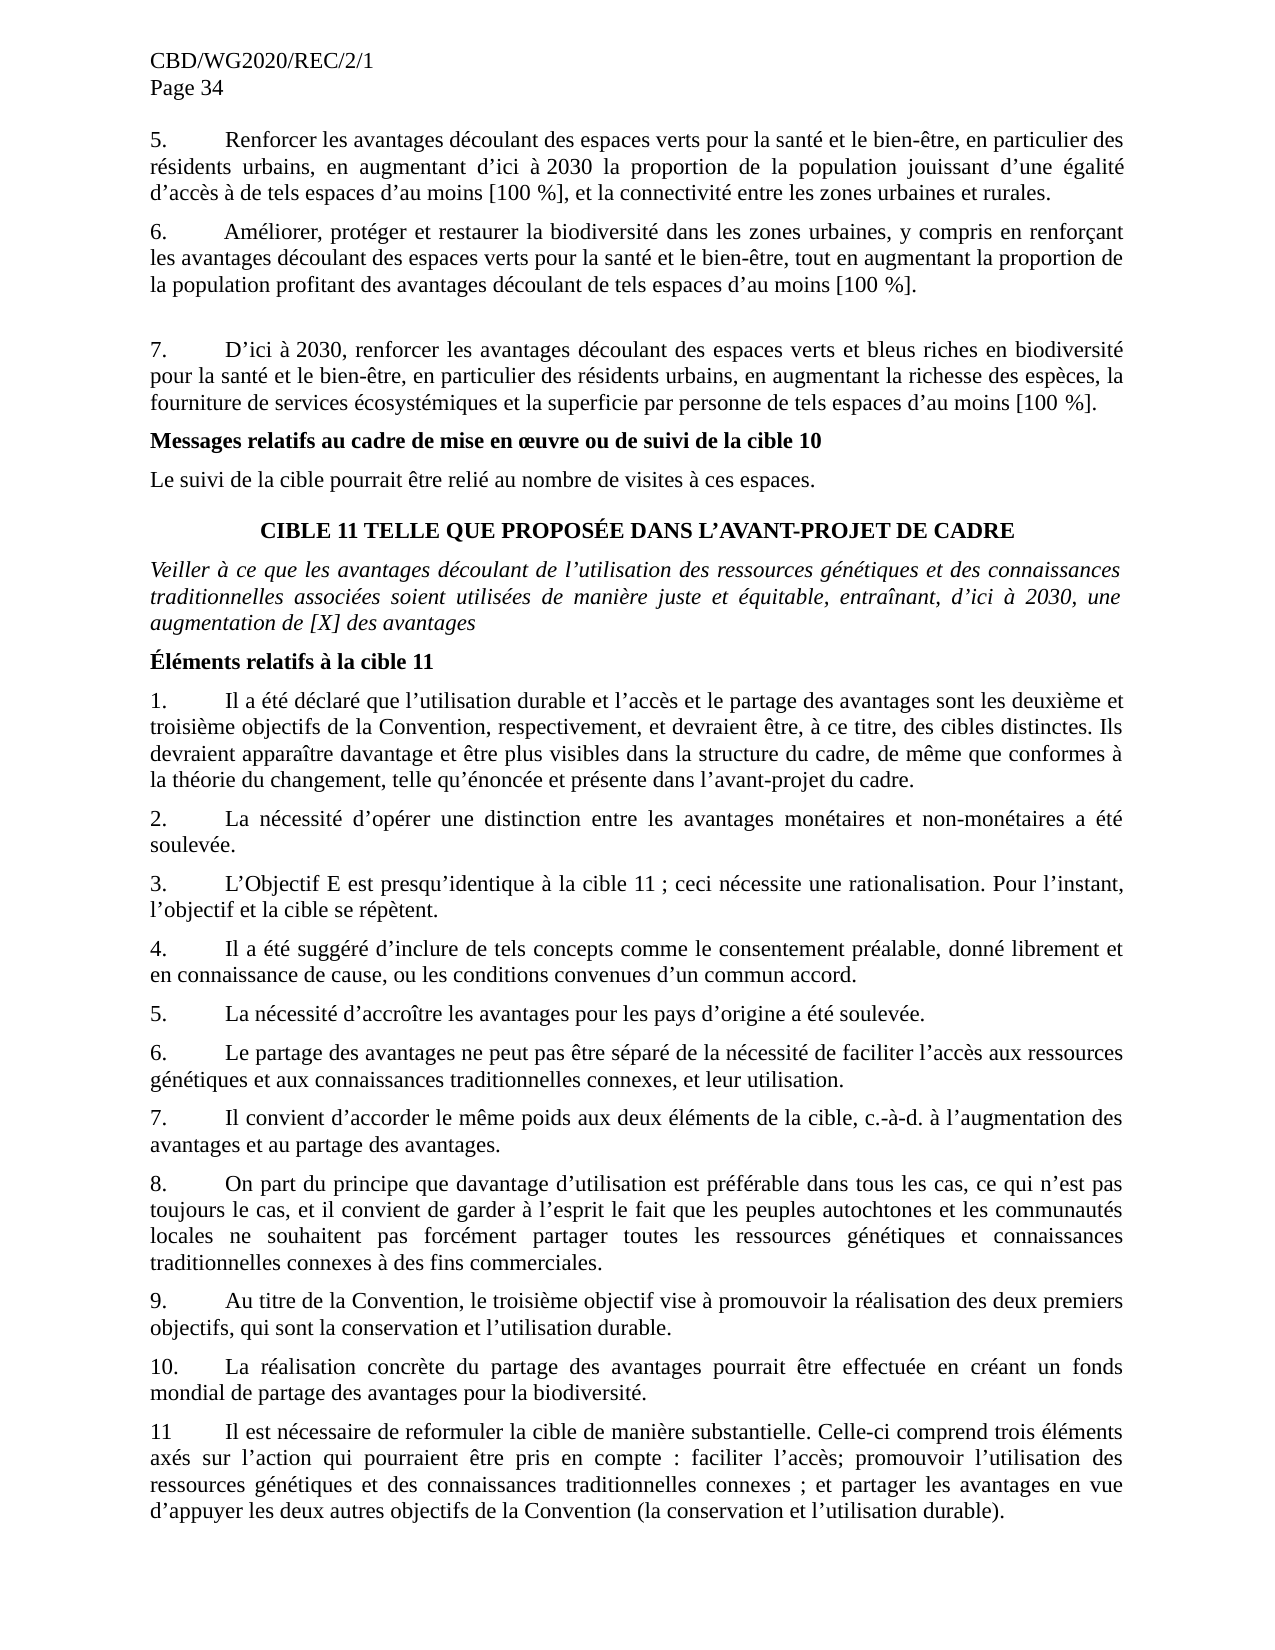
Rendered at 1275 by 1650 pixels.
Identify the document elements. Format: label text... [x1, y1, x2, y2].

text 10. La réalisation concrète du partage des avantages pourrait être effectuée en créant un fonds mondial de partage des avantages pour la biodiversité. [150, 1353, 1125, 1406]
text Éléments relatifs à la cible 11 [150, 648, 1125, 674]
text 4. Il a été suggéré d’inclure de tels concepts comme le consentement préalable, donné librement et en connaissance de cause, ou les conditions convenues d’un commun accord. [150, 935, 1125, 988]
text 8. On part du principe que davantage d’utilisation est préférable dans tous les cas, ce qui n’est pas toujours le cas, et il convient de garder à l’esprit le fait que les peuples autochtones et les communautés locales ne souhaitent pas forcément partager toutes les ressources génétiques et connaissances traditionnelles connexes à des fins commerciales. [150, 1170, 1125, 1275]
text 5. La nécessité d’accroître les avantages pour les pays d’origine a été soulevée. [150, 1000, 1125, 1027]
text 9. Au titre de la Convention, le troisième objectif vise à promouvoir la réalisation des deux premiers objectifs, qui sont la conservation et l’utilisation durable. [150, 1288, 1125, 1340]
text Messages relatifs au cadre de mise en œuvre ou de suivi de la cible 10 [150, 427, 1125, 454]
text 1. Il a été déclaré que l’utilisation durable et l’accès et le partage des avantages sont les deuxième et troisième objectifs de la Convention, respectivement, et devraient être, à ce titre, des cibles distinctes. Ils devraient apparaître davantage et être plus visibles dans la structure du cadre, de même que conformes à la théorie du changement, telle qu’énoncée et présente dans l’avant-projet du cadre. [150, 687, 1125, 792]
text 2. La nécessité d’opérer une distinction entre les avantages monétaires et non-monétaires a été soulevée. [150, 805, 1125, 857]
text 3. L’Objectif E est presqu’identique à la cible 11 ; ceci nécessite une rationalisation. Pour l’instant, l’objectif et la cible se répètent. [150, 870, 1125, 923]
text 7. Il convient d’accorder le même poids aux deux éléments de la cible, c.-à-d. à l’augmentation des avantages et au partage des avantages. [150, 1104, 1125, 1157]
text 5. Renforcer les avantages découlant des espaces verts pour la santé et le bien-être, en particulier des résidents urbains, en augmentant d’ici à 2030 la proportion de la population jouissant d’une égalité d’accès à de tels espaces d’au moins [100 %], et la connectivité entre les zones urbaines et rurales. [150, 126, 1125, 205]
text 6. Améliorer, protéger et restaurer la biodiversité dans les zones urbaines, y compris en renforçant les avantages découlant des espaces verts pour la santé et le bien-être, tout en augmentant la proportion de la population profitant des avantages découlant de tels espaces d’au moins [100 %]. [150, 218, 1125, 297]
text Le suivi de la cible pourrait être relié au nombre de visites à ces espaces. [150, 466, 1125, 493]
list Le partage des avantages ne peut pas être séparé de la nécessité de faciliter l’accès aux ressources génétiques et aux connaissances traditionnelles connexes, et leur utilisation. [150, 1039, 1125, 1092]
text CIBLE 11 TELLE QUE PROPOSÉE DANS L’AVANT-PROJET DE CADRE [150, 518, 1125, 544]
text Veiller à ce que les avantages découlant de l’utilisation des ressources génétiques et des connaissances traditionnelles associées soient utilisées de manière juste et équitable, entraînant, d’ici à 2030, une augmentation de [X] des avantages [150, 556, 1125, 636]
text 7. D’ici à 2030, renforcer les avantages découlant des espaces verts et bleus riches en biodiversité pour la santé et le bien-être, en particulier des résidents urbains, en augmentant la richesse des espèces, la fourniture de services écosystémiques et la superficie par personne de tels espaces d’au moins [100 %]. [150, 336, 1125, 415]
text 11 Il est nécessaire de reformuler la cible de manière substantielle. Celle-ci comprend trois éléments axés sur l’action qui pourraient être pris en compte : faciliter l’accès; promouvoir l’utilisation des ressources génétiques et des connaissances traditionnelles connexes ; et partager les avantages en vue d’appuyer les deux autres objectifs de la Convention (la conservation et l’utilisation durable). [150, 1418, 1125, 1523]
